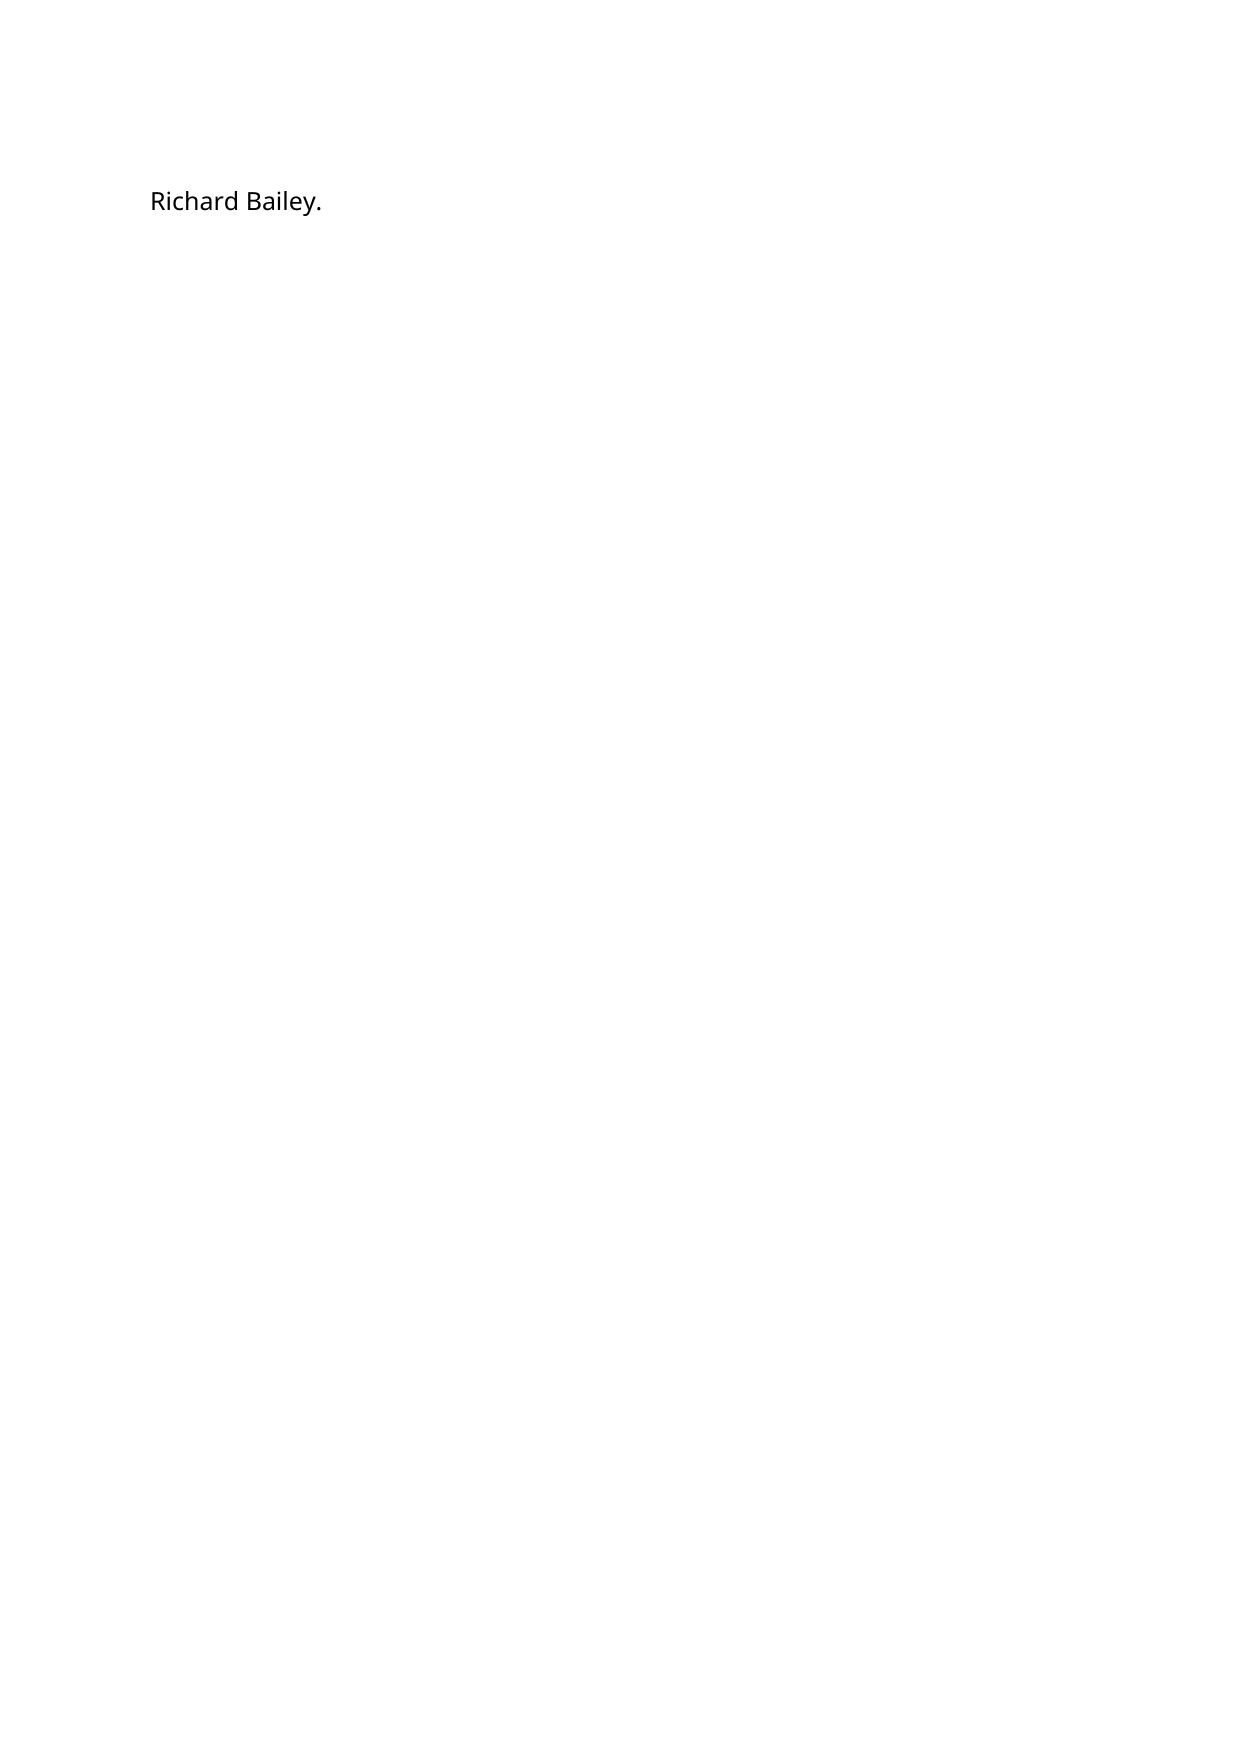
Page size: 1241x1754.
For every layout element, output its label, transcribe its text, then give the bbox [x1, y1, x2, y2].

text Richard Bailey. [150, 184, 1090, 218]
